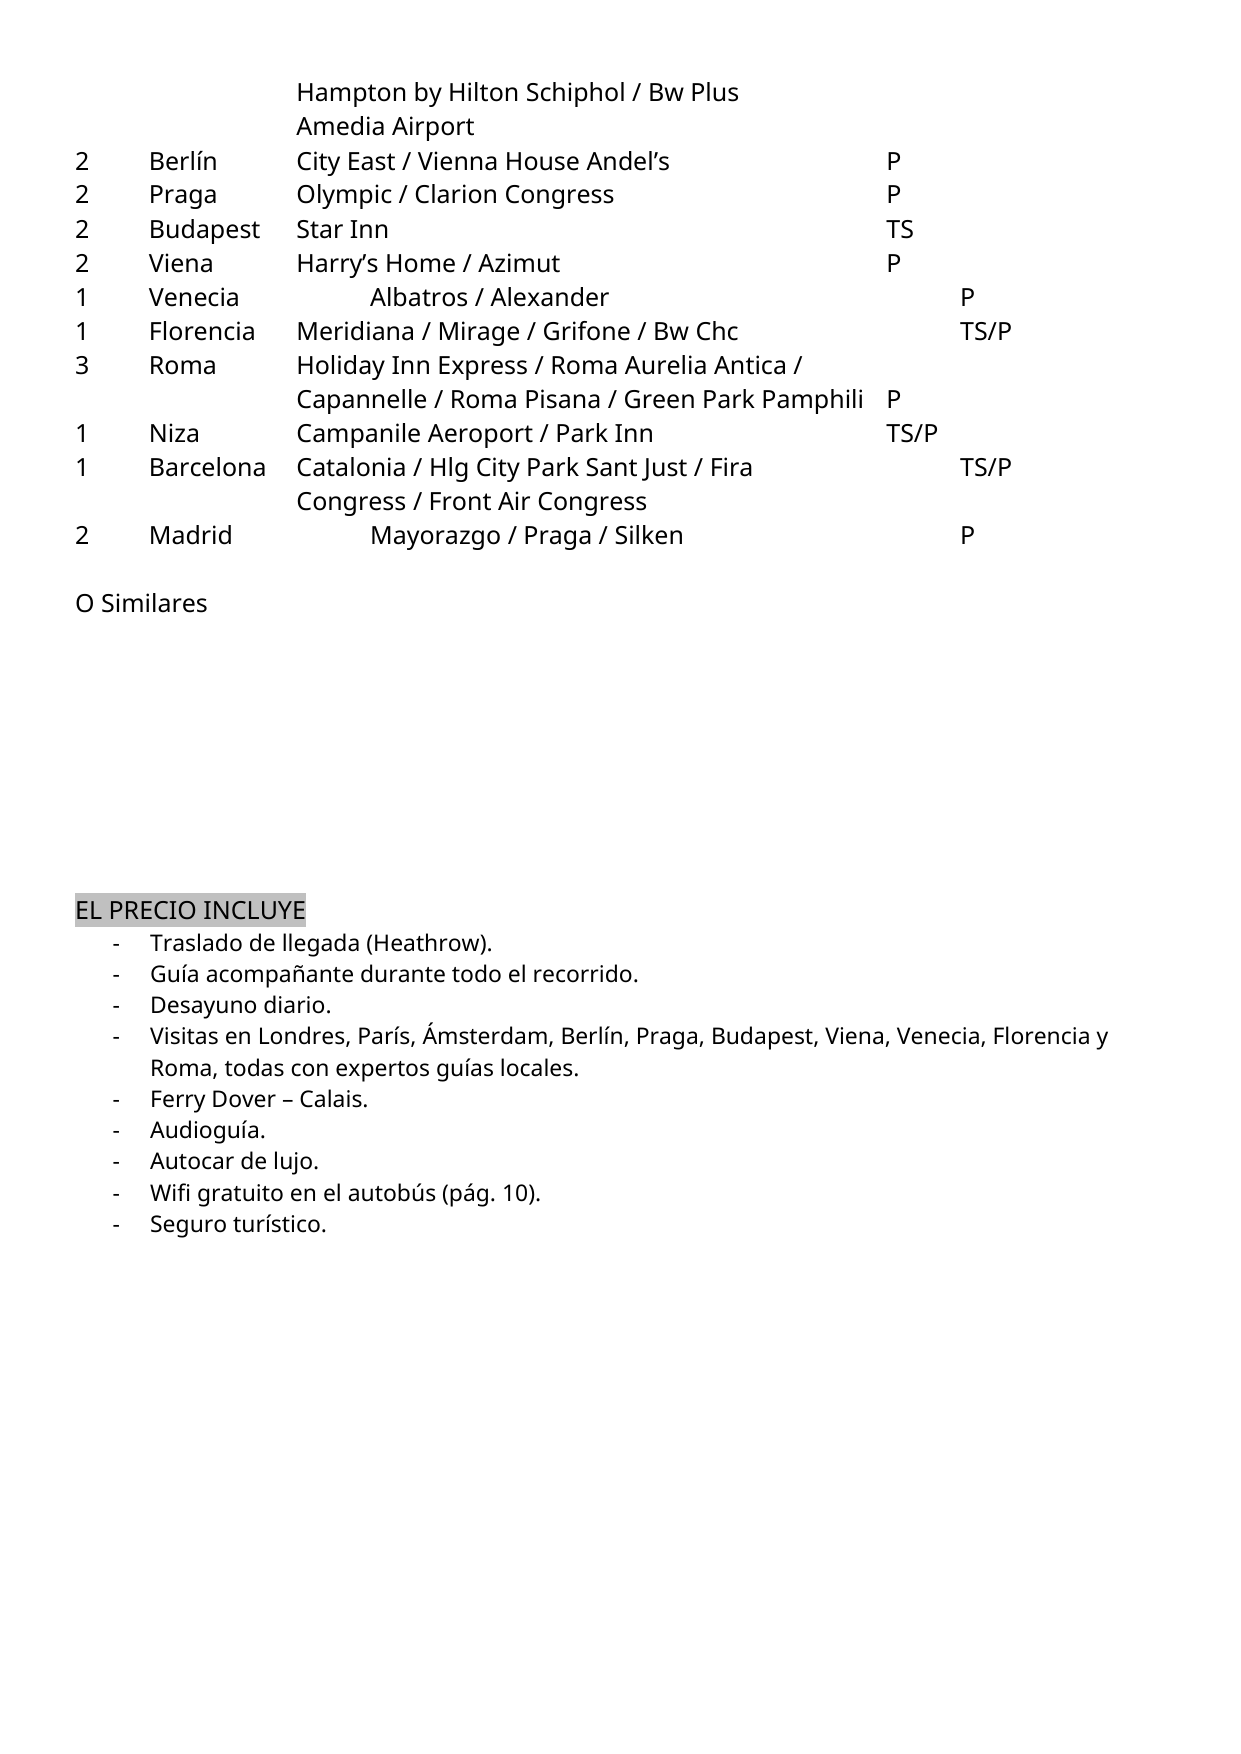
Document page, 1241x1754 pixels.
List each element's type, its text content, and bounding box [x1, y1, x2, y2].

text O Similares [75, 586, 1165, 620]
list Ferry Dover – Calais. [112, 1083, 1165, 1114]
list Desayuno diario. [112, 989, 1165, 1020]
text 2 Berlín City East / Vienna House Andel’s P [75, 143, 1165, 177]
text Hampton by Hilton Schiphol / Bw Plus [75, 75, 1165, 109]
text 1 Florencia Meridiana / Mirage / Grifone / Bw Chc TS/P [75, 313, 1165, 347]
list Wifi gratuito en el autobús (pág. 10). [112, 1177, 1165, 1208]
list Guía acompañante durante todo el recorrido. [112, 958, 1165, 989]
text Amedia Airport [75, 109, 1165, 143]
list Visitas en Londres, París, Ámsterdam, Berlín, Praga, Budapest, Viena, Venecia, Florencia y Roma, todas con expertos guías locales. [112, 1020, 1165, 1083]
list Seguro turístico. [112, 1208, 1165, 1239]
text Capannelle / Roma Pisana / Green Park Pamphili P [75, 382, 1165, 416]
text 2 Madrid Mayorazgo / Praga / Silken P [75, 518, 1165, 552]
text 2 Viena Harry’s Home / Azimut P [75, 245, 1165, 279]
text 3 Roma Holiday Inn Express / Roma Aurelia Antica / [75, 347, 1165, 382]
list Traslado de llegada (Heathrow). [112, 927, 1165, 958]
list Audioguía. [112, 1114, 1165, 1145]
text 1 Venecia Albatros / Alexander P [75, 279, 1165, 313]
text EL PRECIO INCLUYE [75, 892, 1165, 927]
list Autocar de lujo. [112, 1145, 1165, 1177]
text 1 Barcelona Catalonia / Hlg City Park Sant Just / Fira TS/P [75, 450, 1165, 484]
text 1 Niza Campanile Aeroport / Park Inn TS/P [75, 416, 1165, 450]
text 2 Praga Olympic / Clarion Congress P [75, 177, 1165, 211]
text Congress / Front Air Congress [75, 484, 1165, 518]
text 2 Budapest Star Inn TS [75, 211, 1165, 245]
